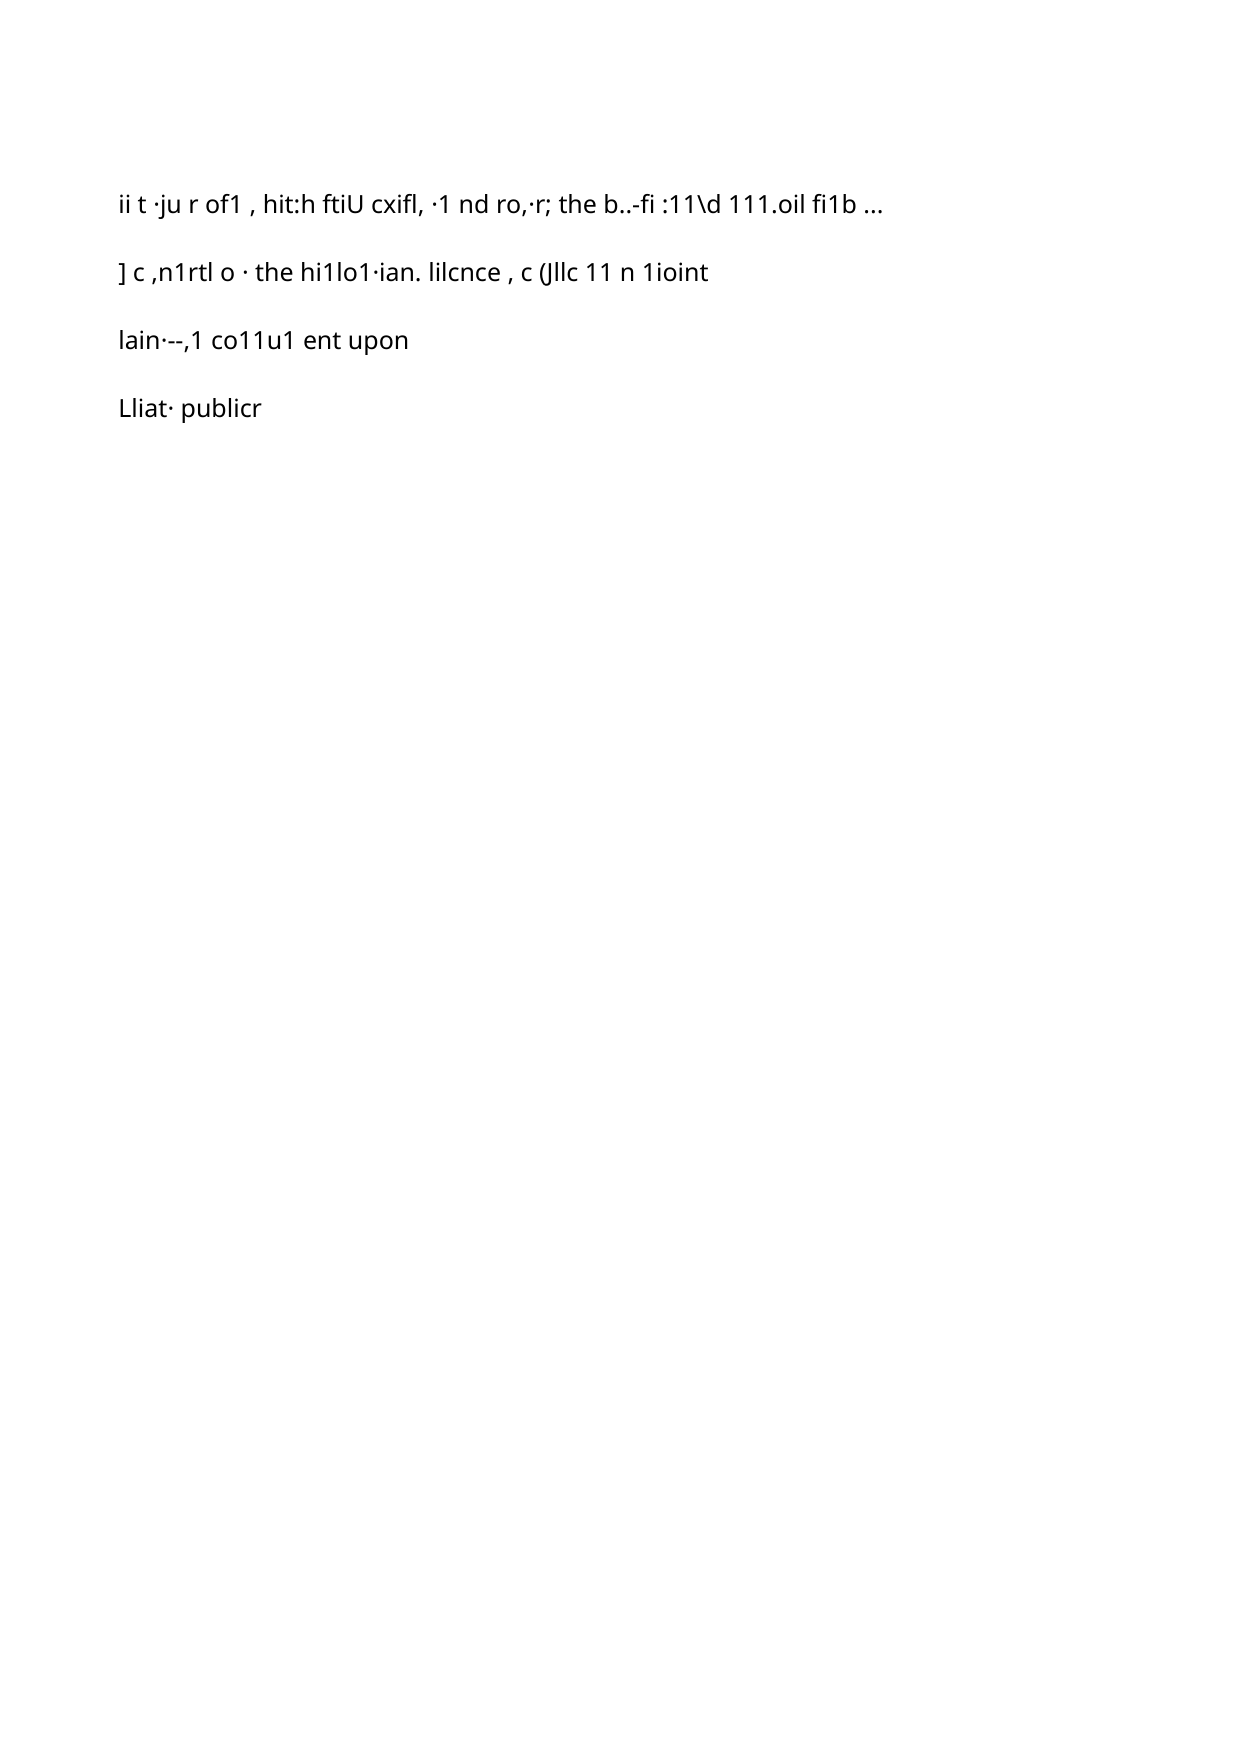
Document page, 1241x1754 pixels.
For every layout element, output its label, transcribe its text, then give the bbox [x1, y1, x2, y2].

text lain·--,1 co11u1 ent upon [118, 322, 1122, 357]
text ii t ·ju r of1 , hit:h ftiU cxifl, ·1 nd ro,·r; the b..-fi :11\d 111.oil fi1b ... [118, 186, 1122, 220]
text ] c ,n1rtl o · the hi1lo1·ian. lilcnce , c (Jllc 11 n 1ioint [118, 254, 1122, 288]
text Lliat· publicr [118, 391, 1122, 425]
